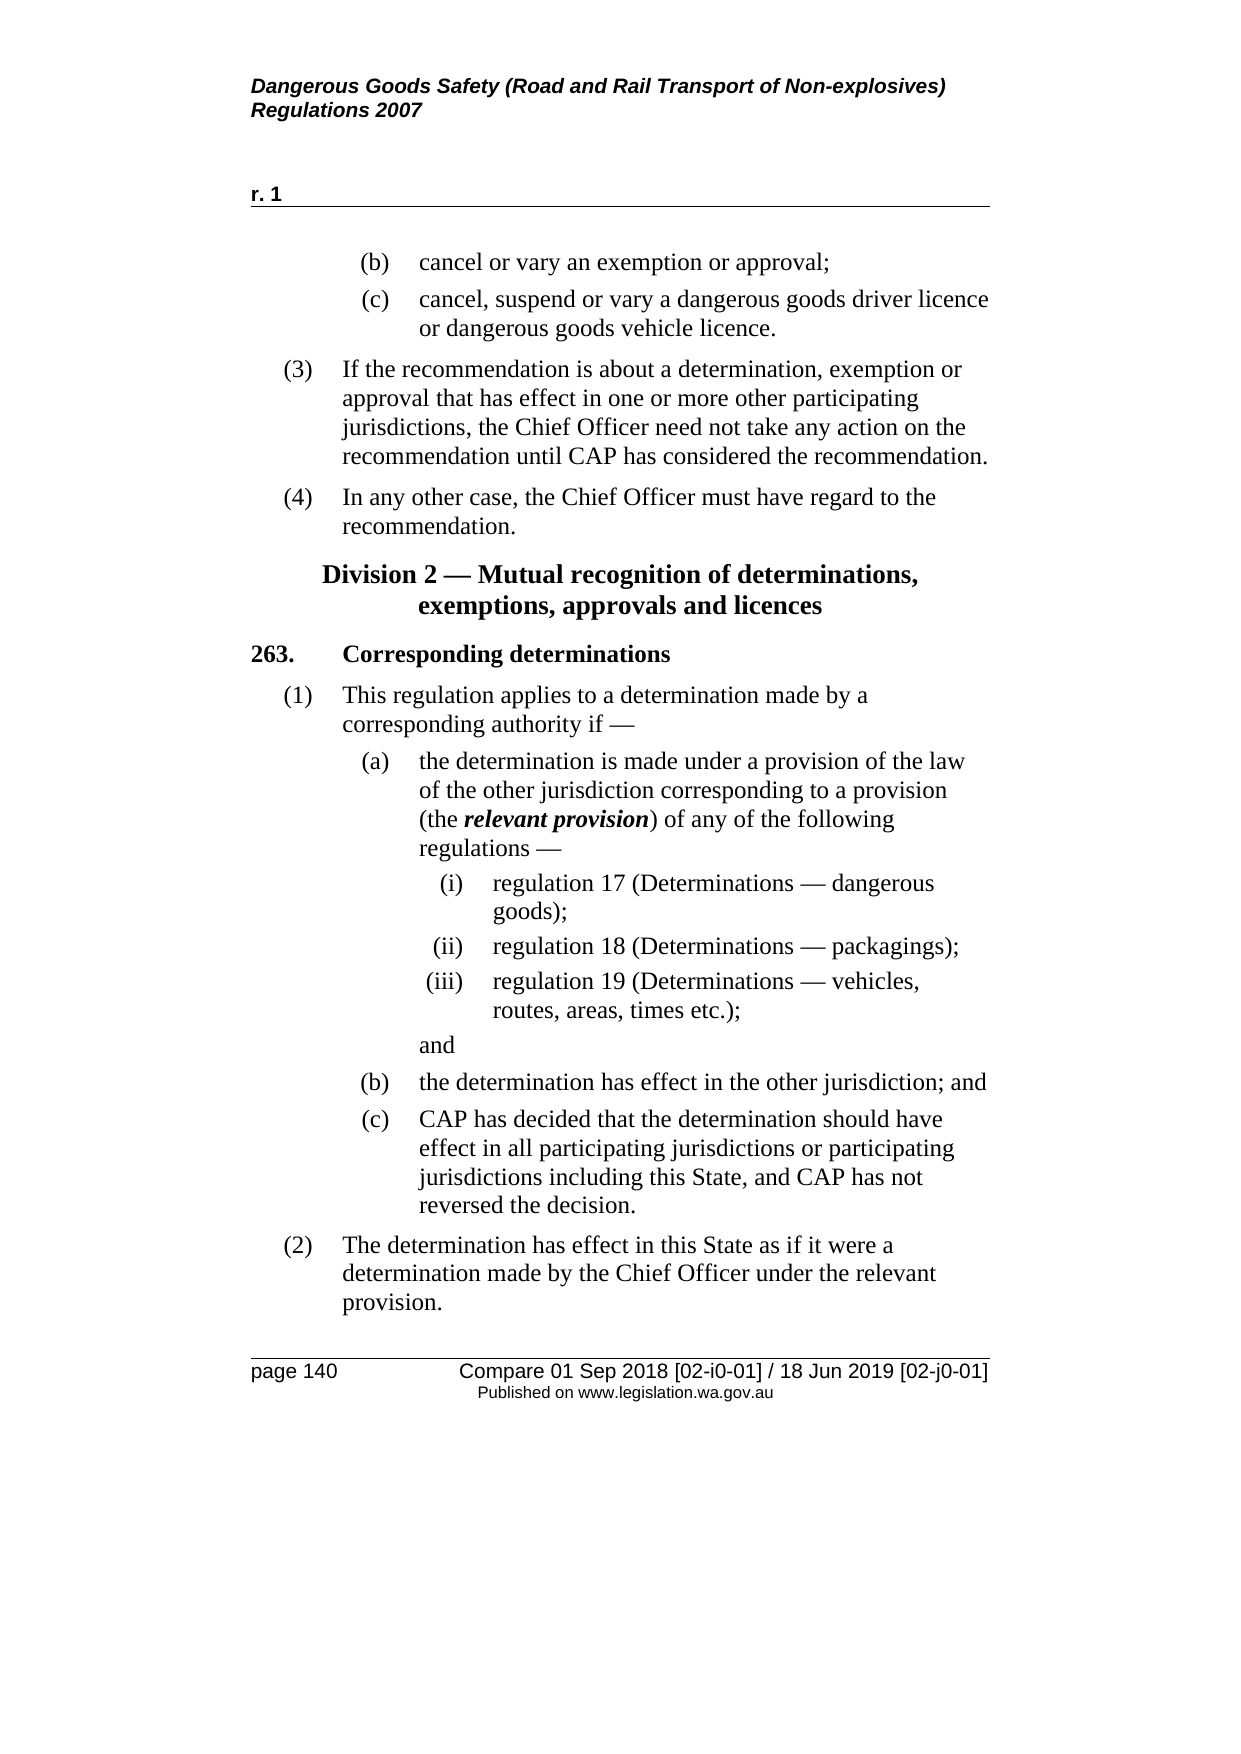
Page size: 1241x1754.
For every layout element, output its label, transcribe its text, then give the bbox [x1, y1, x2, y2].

subtitle 263. Corresponding determinations [251, 639, 990, 668]
text (b) cancel or vary an exemption or approval; [251, 247, 990, 276]
text (b) the determination has effect in the other jurisdiction; and [251, 1067, 990, 1096]
text (1) This regulation applies to a determination made by a corresponding authority if — [251, 681, 990, 738]
text (2) The determination has effect in this State as if it were a determination made by the Chief Officer under the relevant provision. [251, 1230, 990, 1316]
text (a) the determination is made under a provision of the law of the other jurisdiction corresponding to a provision (the relevant provision) of any of the following regulations — [251, 746, 990, 861]
text (ii) regulation 18 (Determinations — packagings); [251, 931, 990, 960]
text and [251, 1030, 990, 1059]
subtitle Division 2 — Mutual recognition of determinations, exemptions, approvals and licences [251, 558, 990, 621]
text (i) regulation 17 (Determinations — dangerous goods); [251, 868, 990, 925]
text (3) If the recommendation is about a determination, exemption or approval that has effect in one or more other participating jurisdictions, the Chief Officer need not take any action on the recommendation until CAP has considered the recommendation. [251, 354, 990, 469]
text (iii) regulation 19 (Determinations — vehicles, routes, areas, times etc.); [251, 966, 990, 1024]
text (c) CAP has decided that the determination should have effect in all participating jurisdictions or participating jurisdictions including this State, and CAP has not reversed the decision. [251, 1104, 990, 1219]
text (c) cancel, suspend or vary a dangerous goods driver licence or dangerous goods vehicle licence. [251, 284, 990, 342]
text (4) In any other case, the Chief Officer must have regard to the recommendation. [251, 482, 990, 539]
